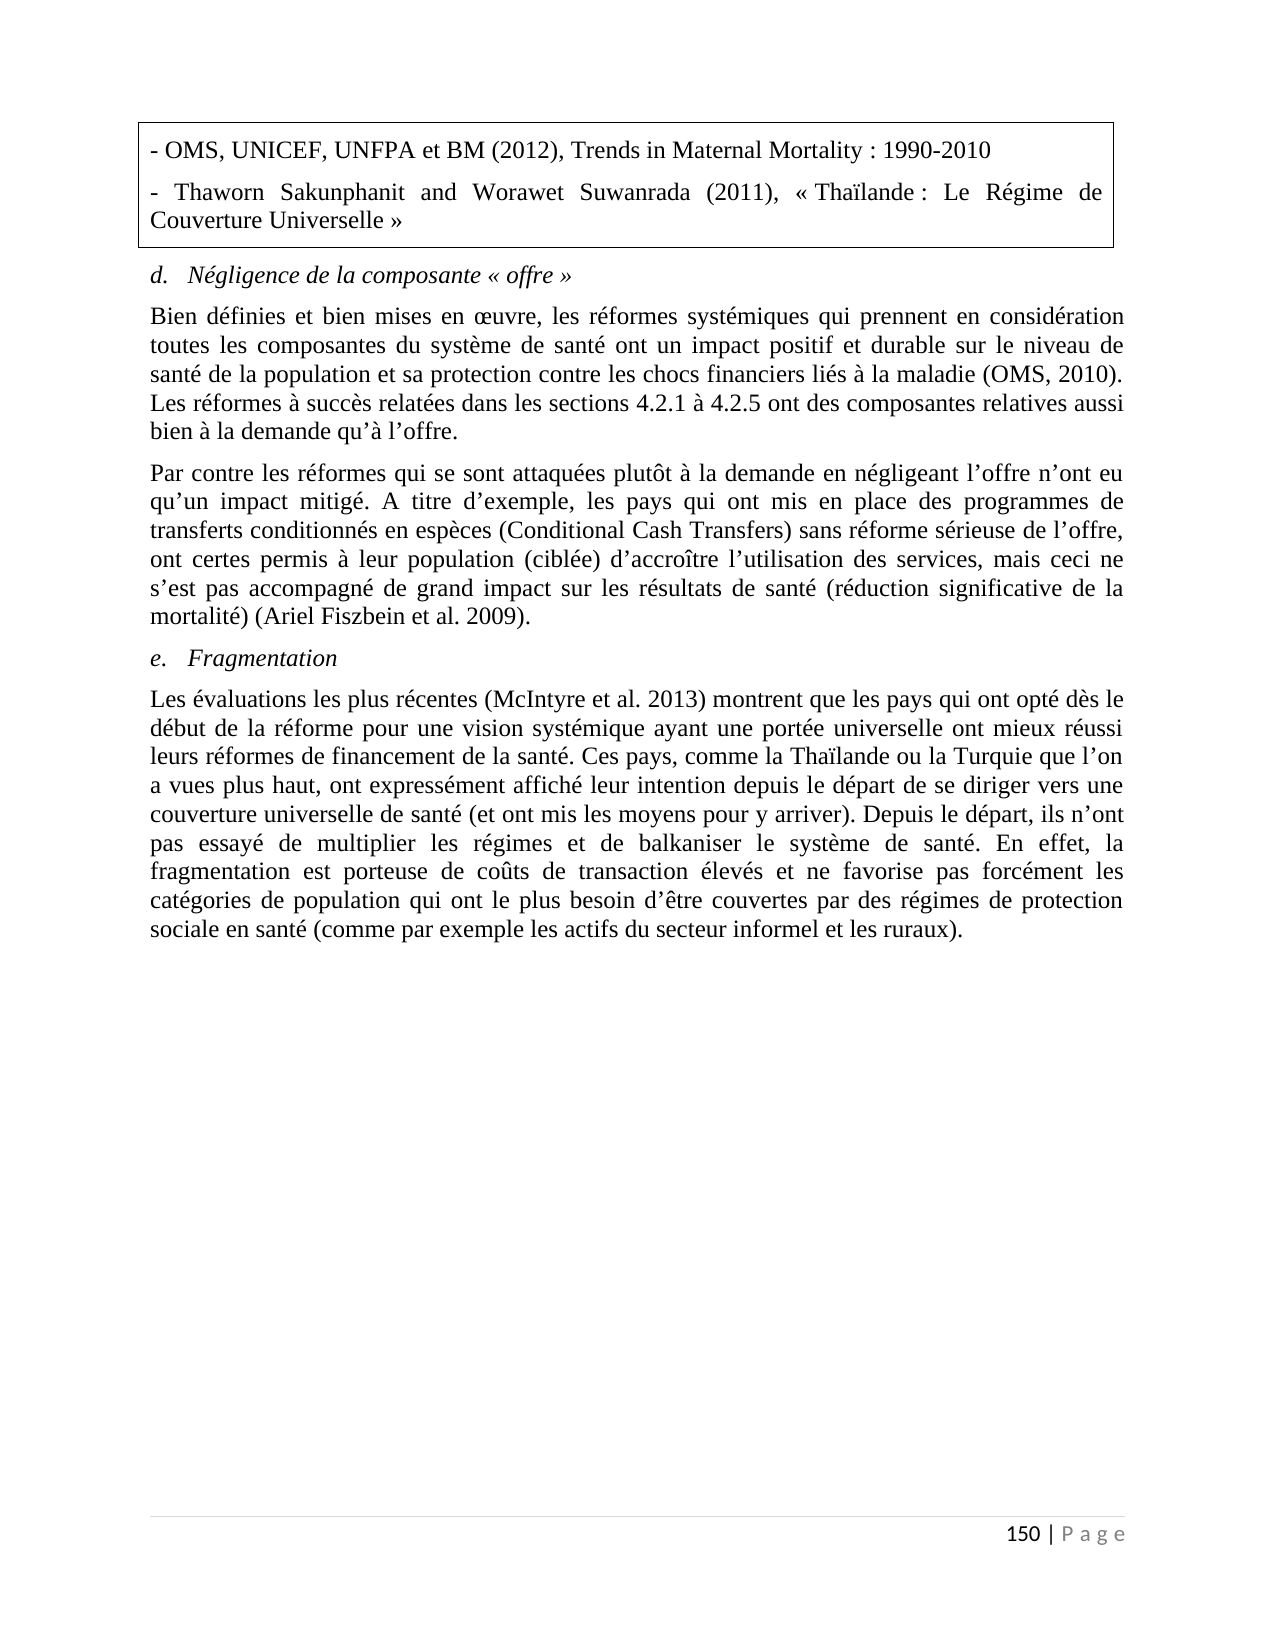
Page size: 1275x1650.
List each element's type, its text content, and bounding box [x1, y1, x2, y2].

list Négligence de la composante « offre » [150, 260, 1125, 289]
list Fragmentation [150, 643, 1125, 671]
text Bien définies et bien mises en œuvre, les réformes systémiques qui prennent en considération toutes les composantes du système de santé ont un impact positif et durable sur le niveau de santé de la population et sa protection contre les chocs financiers liés à la maladie (OMS, 2010). Les réformes à succès relatées dans les sections 4.2.1 à 4.2.5 ont des composantes relatives aussi bien à la demande qu’à l’offre. [150, 301, 1125, 445]
text Par contre les réformes qui se sont attaquées plutôt à la demande en négligeant l’offre n’ont eu qu’un impact mitigé. A titre d’exemple, les pays qui ont mis en place des programmes de transferts conditionnés en espèces (Conditional Cash Transfers) sans réforme sérieuse de l’offre, ont certes permis à leur population (ciblée) d’accroître l’utilisation des services, mais ceci ne s’est pas accompagné de grand impact sur les résultats de santé (réduction significative de la mortalité) (Ariel Fiszbein et al. 2009). [150, 458, 1125, 630]
text Les évaluations les plus récentes (McIntyre et al. 2013) montrent que les pays qui ont opté dès le début de la réforme pour une vision systémique ayant une portée universelle ont mieux réussi leurs réformes de financement de la santé. Ces pays, comme la Thaïlande ou la Turquie que l’on a vues plus haut, ont expressément affiché leur intention depuis le départ de se diriger vers une couverture universelle de santé (et ont mis les moyens pour y arriver). Depuis le départ, ils n’ont pas essayé de multiplier les régimes et de balkaniser le système de santé. En effet, la fragmentation est porteuse de coûts de transaction élevés et ne favorise pas forcément les catégories de population qui ont le plus besoin d’être couvertes par des régimes de protection sociale en santé (comme par exemple les actifs du secteur informel et les ruraux). [150, 684, 1125, 943]
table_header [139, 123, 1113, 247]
